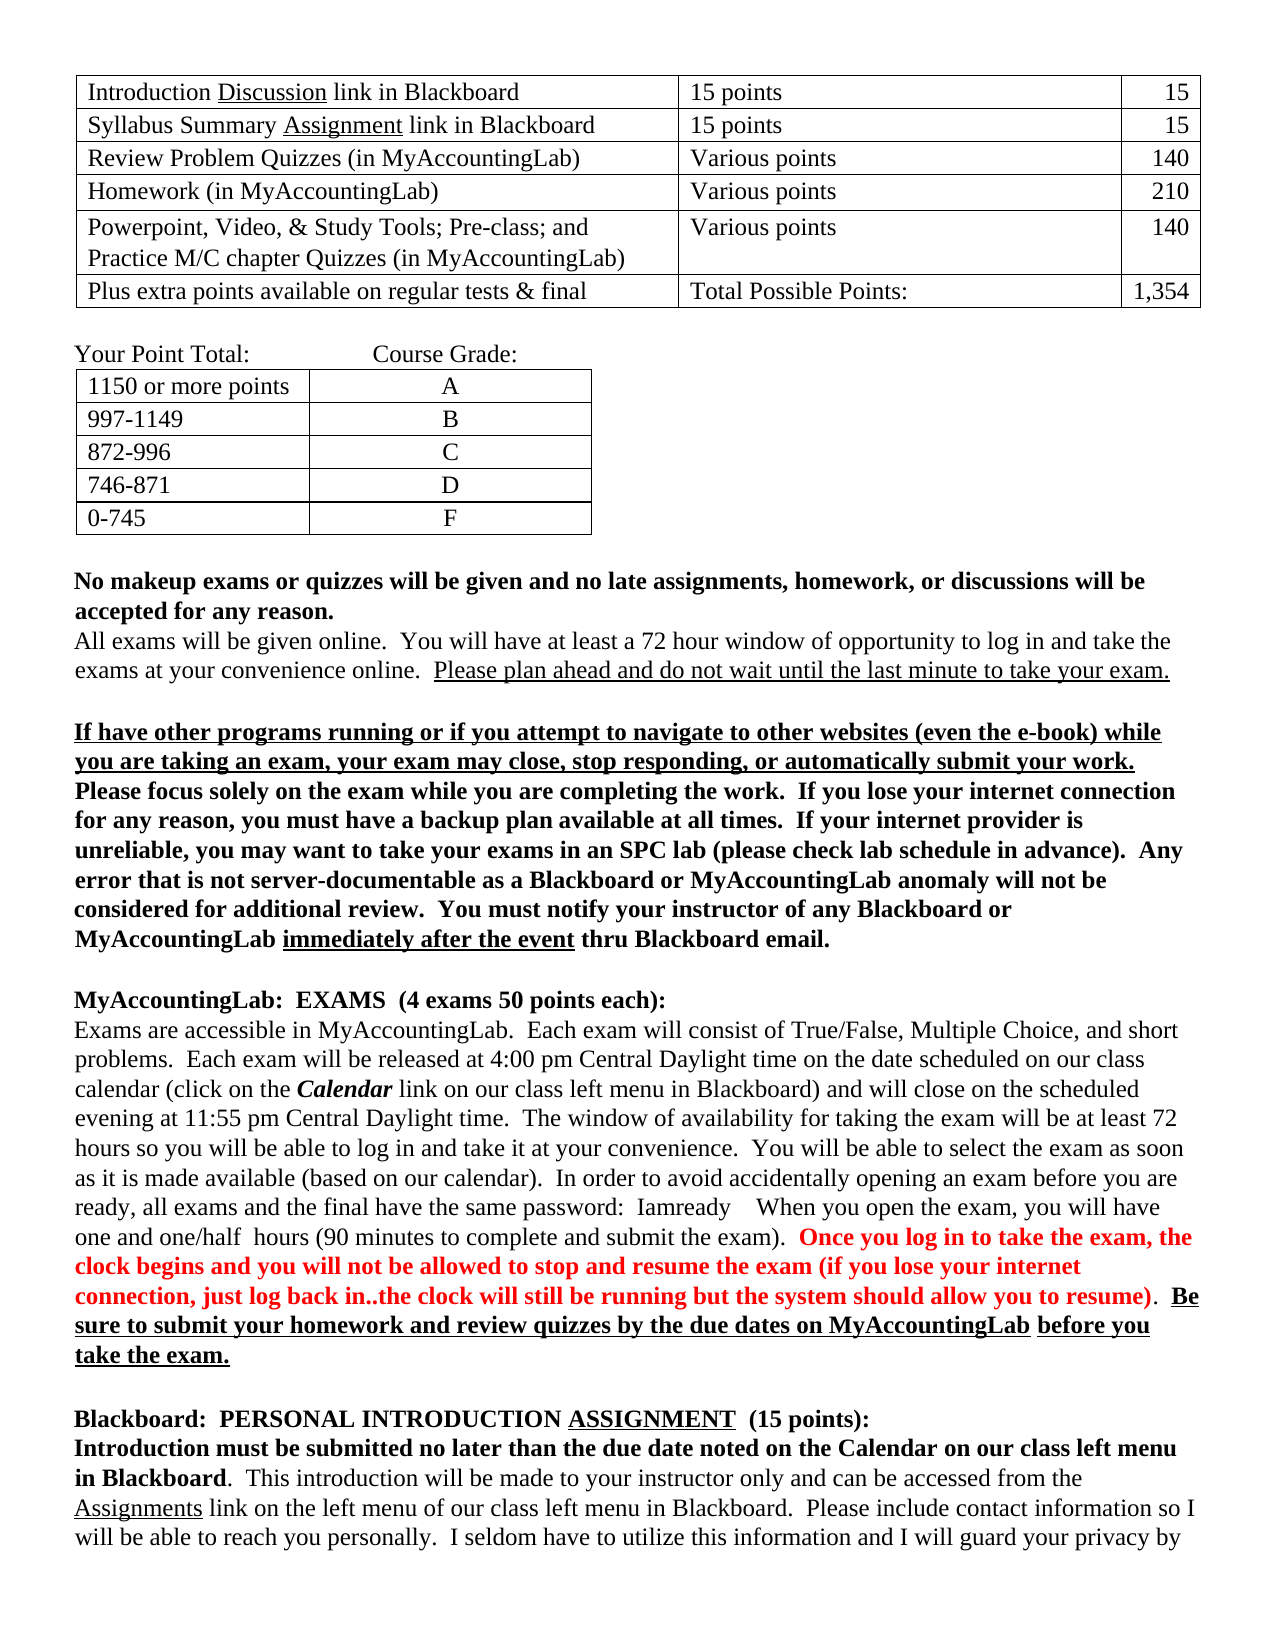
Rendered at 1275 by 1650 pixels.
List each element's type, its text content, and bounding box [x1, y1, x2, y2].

table_cell Introduction Discussion link in Blackboard [77, 76, 678, 108]
table_cell Review Problem Quizzes (in MyAccountingLab) [77, 142, 678, 174]
table_cell Various points [679, 142, 1121, 174]
table_cell 872-996 [77, 436, 309, 468]
text No makeup exams or quizzes will be given and no late assignments, homework, or discussions will be accepted for any reason. [73, 566, 1199, 625]
table_header A [310, 370, 591, 402]
table_cell B [310, 403, 591, 435]
table_cell Total Possible Points: [679, 275, 1121, 307]
table_cell Plus extra points available on regular tests & final [77, 275, 678, 307]
table_cell Various points [679, 211, 1121, 274]
text Your Point Total: Course Grade: [73, 339, 1199, 368]
table_cell 15 [1122, 76, 1200, 108]
table_cell Homework (in MyAccountingLab) [77, 175, 678, 210]
table_header 1150 or more points [77, 370, 309, 402]
table_cell 997-1149 [77, 403, 309, 435]
text All exams will be given online. You will have at least a 72 hour window of opportunity to log in and take the exams at your convenience online. Please plan ahead and do not wait until the last minute to take your exam. [73, 626, 1199, 684]
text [73, 1493, 1199, 1551]
table_cell C [310, 436, 591, 468]
table_cell F [310, 503, 591, 534]
table_cell Syllabus Summary Assignment link in Blackboard [77, 109, 678, 141]
table_cell 1,354 [1122, 275, 1200, 307]
table_cell Powerpoint, Video, & Study Tools; Pre-class; and Practice M/C chapter Quizzes (in MyAccountingLab) [77, 211, 678, 274]
table_cell 140 [1122, 211, 1200, 274]
table_cell 0-745 [77, 503, 309, 534]
table_cell 15 points [679, 76, 1121, 108]
text Blackboard: PERSONAL INTRODUCTION ASSIGNMENT (15 points): [73, 1404, 1199, 1432]
text Exams are accessible in MyAccountingLab. Each exam will consist of True/False, Multiple Choice, and short problems. Each exam will be released at 4:00 pm Central Daylight time on the date scheduled on our class calendar (click on the Calendar link on our class left menu in Blackboard) and will close on the scheduled evening at 11:55 pm Central Daylight time. The window of availability for taking the exam will be at least 72 hours so you will be able to log in and take it at your convenience. You will be able to select the exam as soon as it is made available (based on our calendar). In order to avoid accidentally opening an exam before you are ready, all exams and the final have the same password: Iamready When you open the exam, you will have one and one/half hours (90 minutes to complete and submit the exam). Once you log in to take the exam, the clock begins and you will not be allowed to stop and resume the exam (if you lose your internet connection, just log back in..the clock will still be running but the system should allow you to resume). Be sure to submit your homework and review quizzes by the due dates on MyAccountingLab before you take the exam. [73, 1015, 1199, 1369]
table_cell D [310, 469, 591, 501]
text If have other programs running or if you attempt to navigate to other websites (even the e-book) while you are taking an exam, your exam may close, stop responding, or automatically submit your work. Please focus solely on the exam while you are completing the work. If you lose your internet connection for any reason, you must have a backup plan available at all times. If your internet provider is unreliable, you may want to take your exams in an SPC lab (please check lab schedule in advance). Any error that is not server-documentable as a Blackboard or MyAccountingLab anomaly will not be [73, 717, 1199, 893]
text considered for additional review. You must notify your instructor of any Blackboard or MyAccountingLab immediately after the event thru Blackboard email. [73, 894, 1199, 953]
table_cell 15 points [679, 109, 1121, 141]
table_cell 15 [1122, 109, 1200, 141]
table_cell 140 [1122, 142, 1200, 174]
table_cell 746-871 [77, 469, 309, 501]
text MyAccountingLab: EXAMS (4 exams 50 points each): [73, 985, 1199, 1014]
table_cell 210 [1122, 175, 1200, 210]
table_cell Various points [679, 175, 1121, 210]
text Introduction must be submitted no later than the due date noted on the Calendar on our class left menu in Blackboard. This introduction will be made to your instructor only and can be accessed from the [73, 1433, 1199, 1492]
